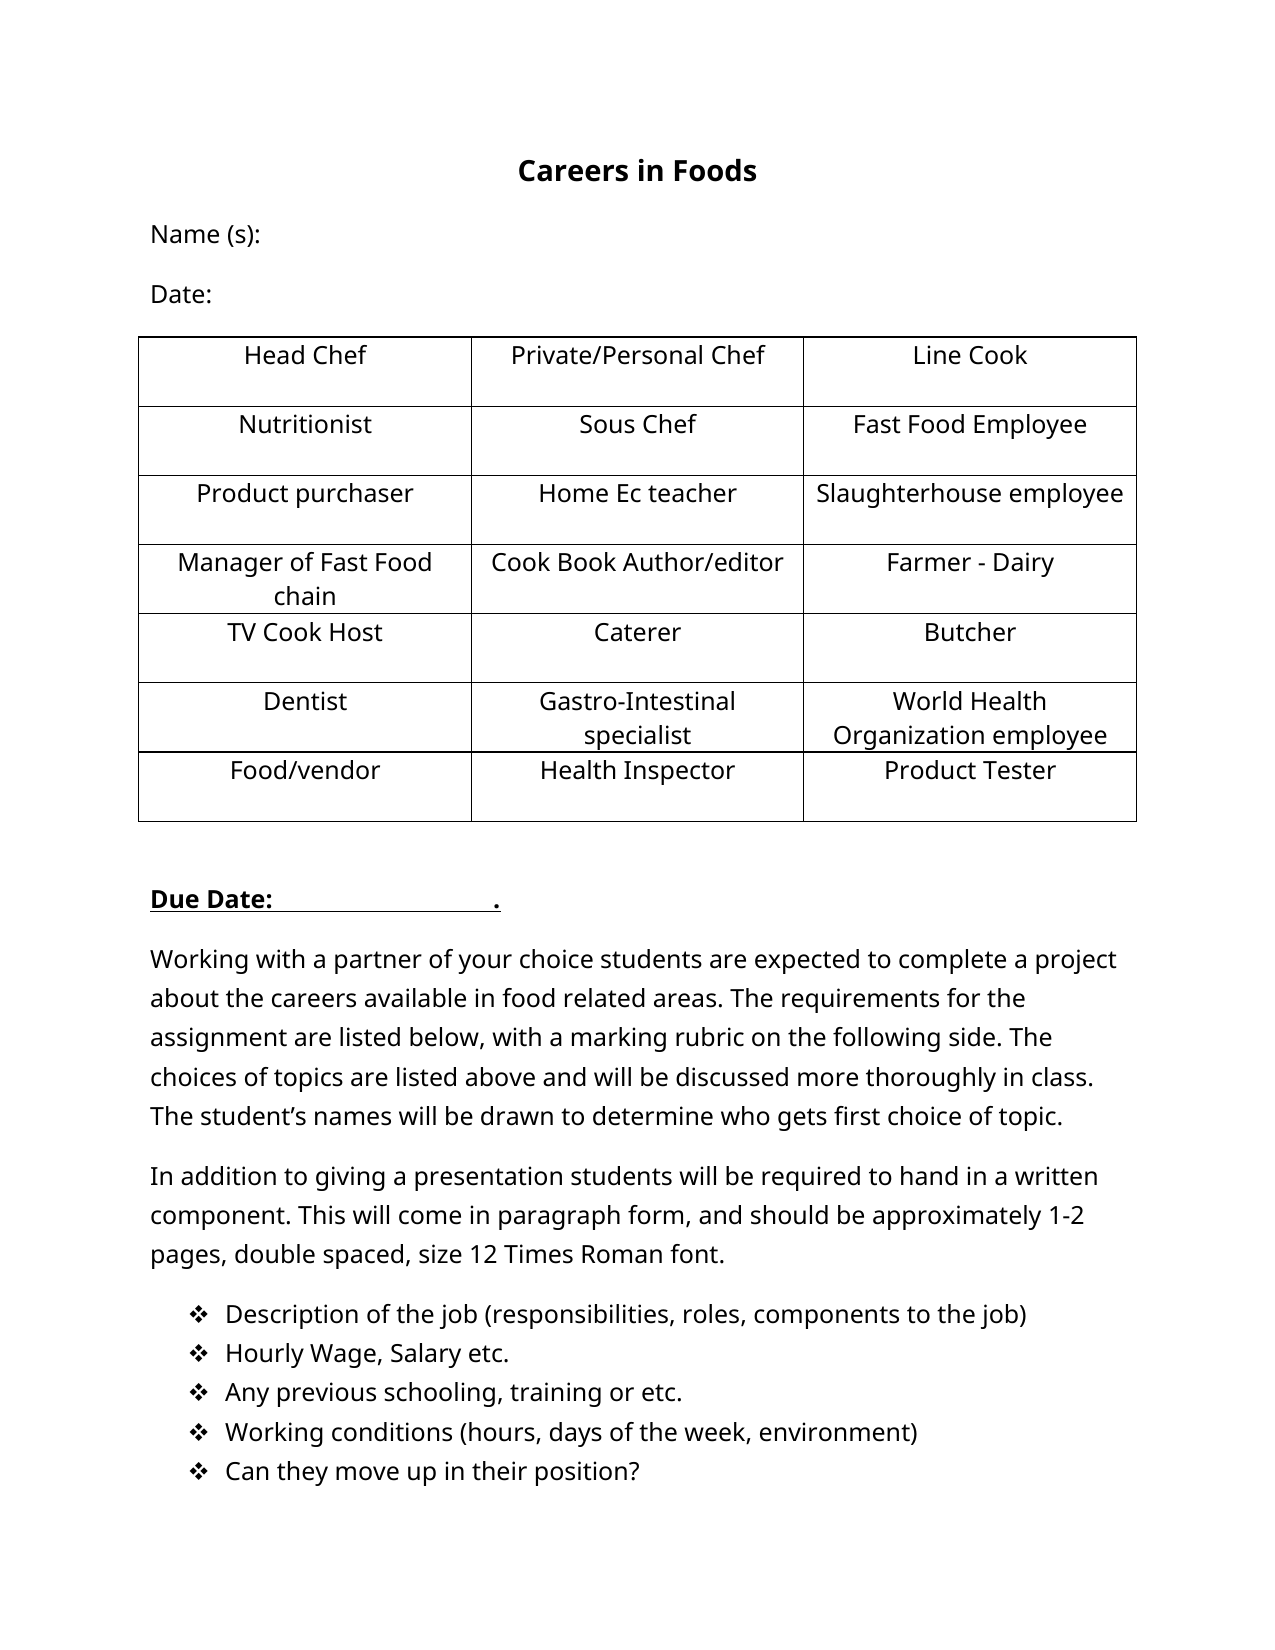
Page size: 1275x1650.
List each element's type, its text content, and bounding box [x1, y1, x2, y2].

table_cell Dentist [139, 683, 471, 751]
text Due Date: . [150, 882, 1125, 916]
table_cell Caterer [472, 614, 803, 682]
list Working conditions (hours, days of the week, environment) [187, 1414, 1125, 1448]
list Description of the job (responsibilities, roles, components to the job) [187, 1297, 1125, 1331]
table_cell Fast Food Employee [804, 407, 1136, 475]
table_cell Cook Book Author/editor [472, 545, 803, 613]
table_header Line Cook [804, 338, 1136, 406]
table_cell Sous Chef [472, 407, 803, 475]
table_cell Food/vendor [139, 753, 471, 821]
table_cell Gastro-Intestinal specialist [472, 683, 803, 751]
table_cell Home Ec teacher [472, 476, 803, 544]
table_cell Product purchaser [139, 476, 471, 544]
text Careers in Foods [150, 150, 1125, 190]
table_cell World Health Organization employee [804, 683, 1136, 751]
list Can they move up in their position? [187, 1453, 1125, 1487]
table_cell TV Cook Host [139, 614, 471, 682]
text Name (s): [150, 216, 1125, 251]
table_cell Manager of Fast Food chain [139, 545, 471, 613]
table_cell Slaughterhouse employee [804, 476, 1136, 544]
table_cell Product Tester [804, 753, 1136, 821]
list Any previous schooling, training or etc. [187, 1375, 1125, 1409]
table_cell Butcher [804, 614, 1136, 682]
table_header Private/Personal Chef [472, 338, 803, 406]
table_header Head Chef [139, 338, 471, 406]
table_cell Nutritionist [139, 407, 471, 475]
text Working with a partner of your choice students are expected to complete a project about the careers available in food related areas. The requirements for the assignment are listed below, with a marking rubric on the following side. The choices of topics are listed above and will be discussed more thoroughly in class. The student’s names will be drawn to determine who gets first choice of topic. [150, 942, 1125, 1132]
table_cell Farmer - Dairy [804, 545, 1136, 613]
text In addition to giving a presentation students will be required to hand in a written component. This will come in paragraph form, and should be approximately 1-2 pages, double spaced, size 12 Times Roman font. [150, 1158, 1125, 1271]
list Hourly Wage, Salary etc. [187, 1336, 1125, 1370]
text Date: [150, 276, 1125, 311]
table_cell Health Inspector [472, 753, 803, 821]
